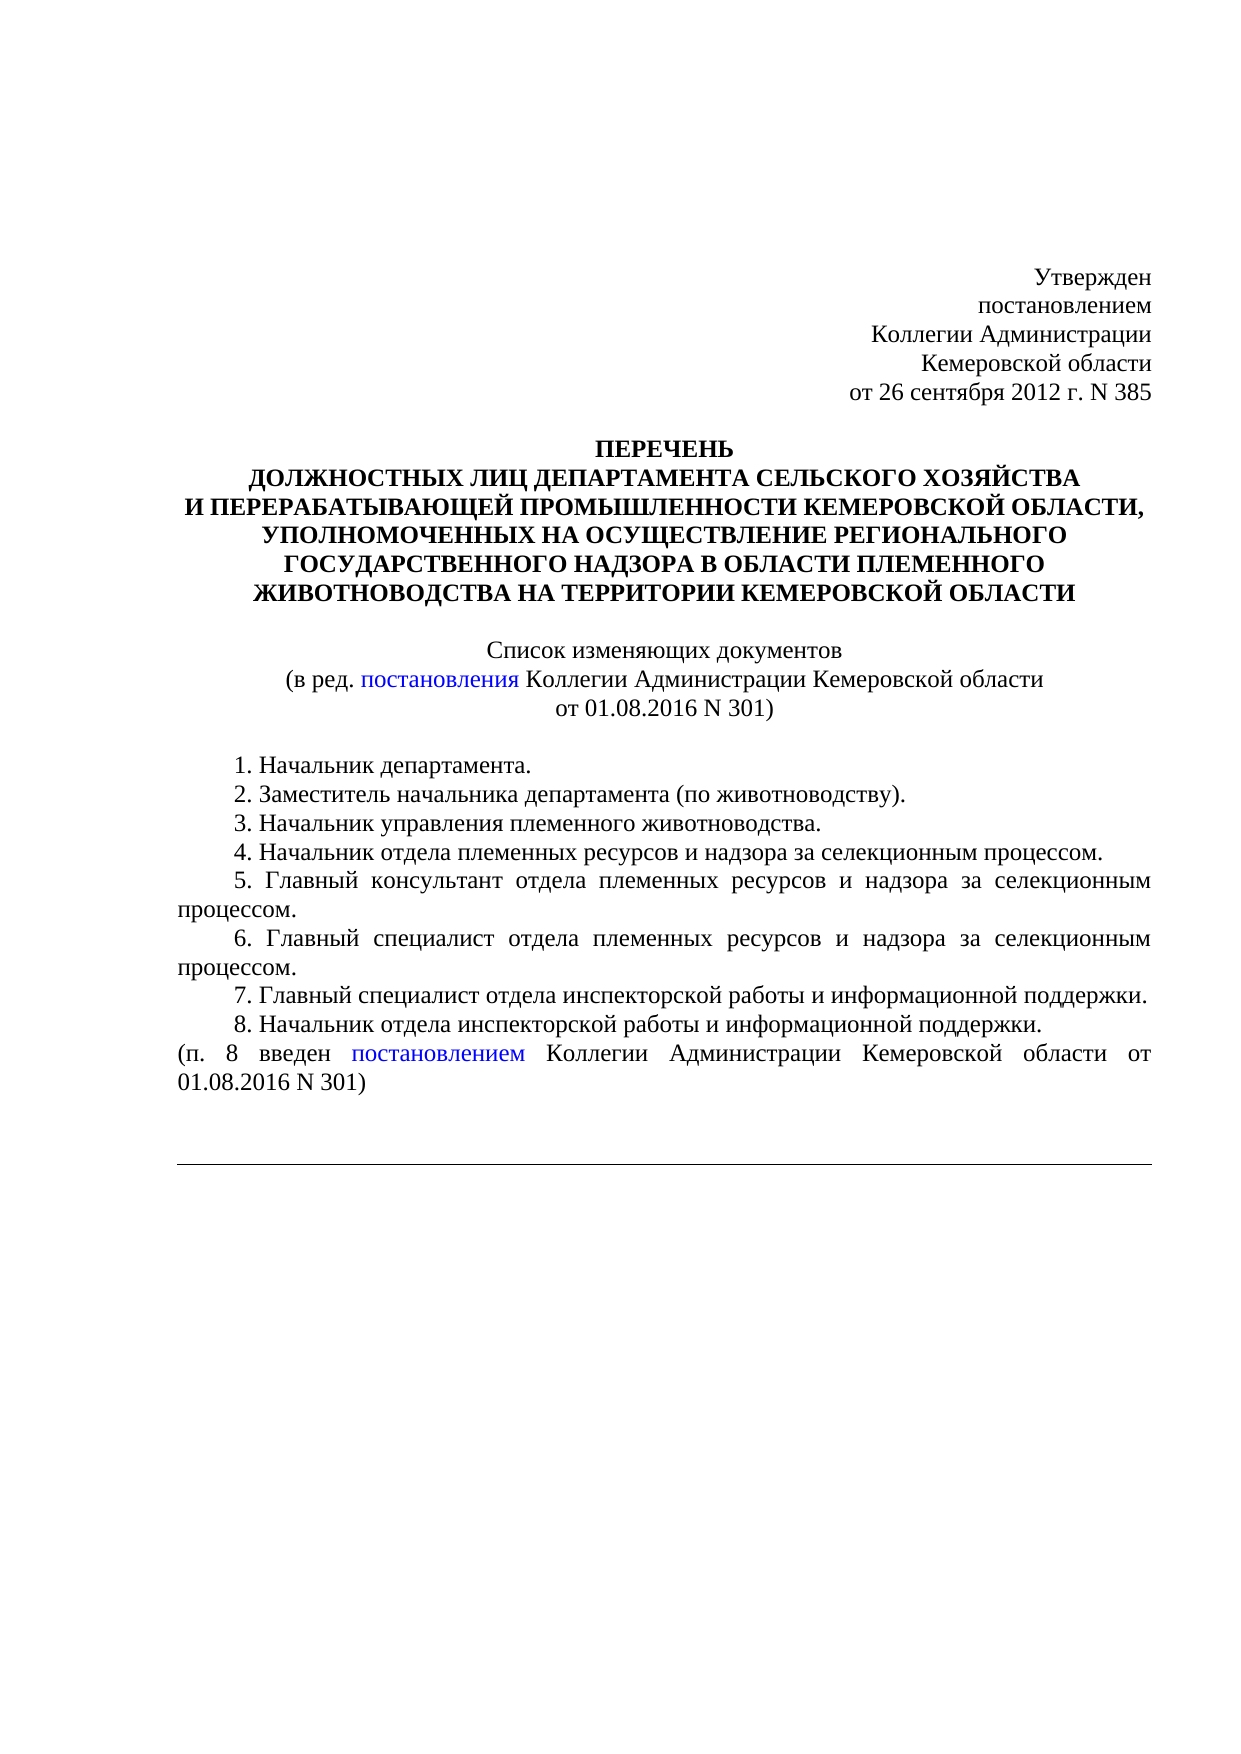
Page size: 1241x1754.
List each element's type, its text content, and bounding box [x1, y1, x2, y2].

title УПОЛНОМОЧЕННЫХ НА ОСУЩЕСТВЛЕНИЕ РЕГИОНАЛЬНОГО [177, 521, 1152, 549]
text от 26 сентября 2012 г. N 385 [177, 377, 1152, 406]
title ПЕРЕЧЕНЬ [177, 434, 1152, 463]
title ДОЛЖНОСТНЫХ ЛИЦ ДЕПАРТАМЕНТА СЕЛЬСКОГО ХОЗЯЙСТВА [177, 463, 1152, 492]
text 1. Начальник департамента. [177, 751, 1152, 779]
text Коллегии Администрации [177, 319, 1152, 348]
title И ПЕРЕРАБАТЫВАЮЩЕЙ ПРОМЫШЛЕННОСТИ КЕМЕРОВСКОЙ ОБЛАСТИ, [177, 492, 1152, 521]
text 8. Начальник отдела инспекторской работы и информационной поддержки. [177, 1009, 1152, 1038]
text (п. 8 введен постановлением Коллегии Администрации Кемеровской области от 01.08.2016 N 301) [177, 1038, 1152, 1096]
text 6. Главный специалист отдела племенных ресурсов и надзора за селекционным процессом. [177, 923, 1152, 981]
title ГОСУДАРСТВЕННОГО НАДЗОРА В ОБЛАСТИ ПЛЕМЕННОГО [177, 549, 1152, 578]
text Кемеровской области [177, 348, 1152, 377]
text Утвержден [177, 262, 1152, 291]
text Список изменяющих документов [177, 636, 1152, 664]
text 7. Главный специалист отдела инспекторской работы и информационной поддержки. [177, 981, 1152, 1009]
text 4. Начальник отдела племенных ресурсов и надзора за селекционным процессом. [177, 837, 1152, 866]
text постановлением [177, 291, 1152, 319]
title ЖИВОТНОВОДСТВА НА ТЕРРИТОРИИ КЕМЕРОВСКОЙ ОБЛАСТИ [177, 578, 1152, 607]
text (в ред. постановления Коллегии Администрации Кемеровской области [177, 664, 1152, 693]
text от 01.08.2016 N 301) [177, 693, 1152, 722]
text 3. Начальник управления племенного животноводства. [177, 808, 1152, 837]
text 2. Заместитель начальника департамента (по животноводству). [177, 779, 1152, 808]
text 5. Главный консультант отдела племенных ресурсов и надзора за селекционным процессом. [177, 866, 1152, 923]
